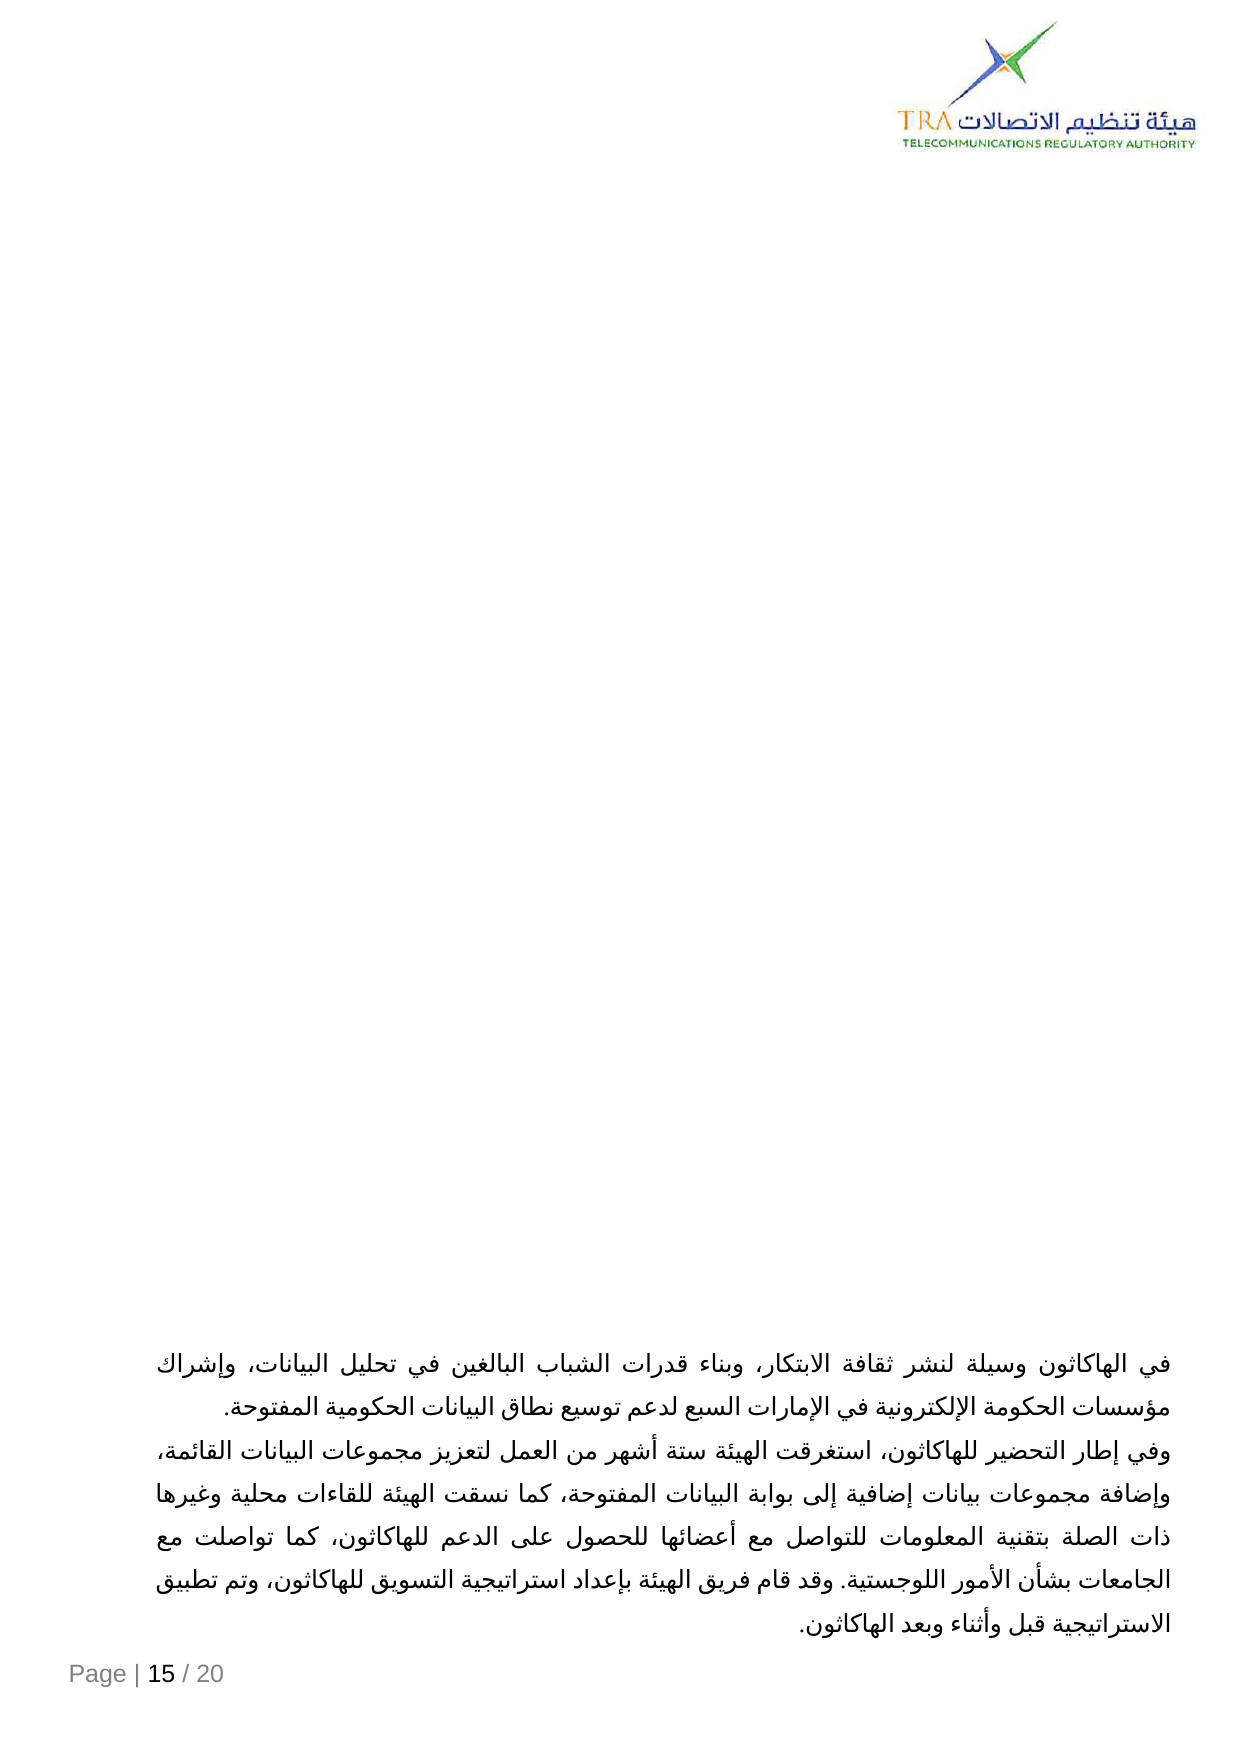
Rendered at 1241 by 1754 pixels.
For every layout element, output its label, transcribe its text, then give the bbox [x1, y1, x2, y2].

text وجدت الهيئة العامة لتنظيم قطاع الاتصالات فرصة سانحة للترويج عن البيانات في شهر الابتكار، ورأت في الهاكاثون وسيلة لنشر ثقافة الابتكار، وبناء قدرات الشباب البالغين في تحليل البيانات، وإشراك مؤسسات الحكومة الإلكترونية في الإمارات السبع لدعم توسيع نطاق البيانات الحكومية المفتوحة. [155, 1349, 1171, 1421]
text وفي إطار التحضير للهاكاثون، استغرقت الهيئة ستة أشهر من العمل لتعزيز مجموعات البيانات القائمة، وإضافة مجموعات بيانات إضافية إلى بوابة البيانات المفتوحة، كما نسقت الهيئة للقاءات محلية وغيرها ذات الصلة بتقنية المعلومات للتواصل مع أعضائها للحصول على الدعم للهاكاثون، كما تواصلت مع الجامعات بشأن الأمور اللوجستية. وقد قام فريق الهيئة بإعداد استراتيجية التسويق للهاكاثون، وتم تطبيق الاستراتيجية قبل وأثناء وبعد الهاكاثون. [155, 1436, 1171, 1637]
picture [874, 13, 1216, 178]
